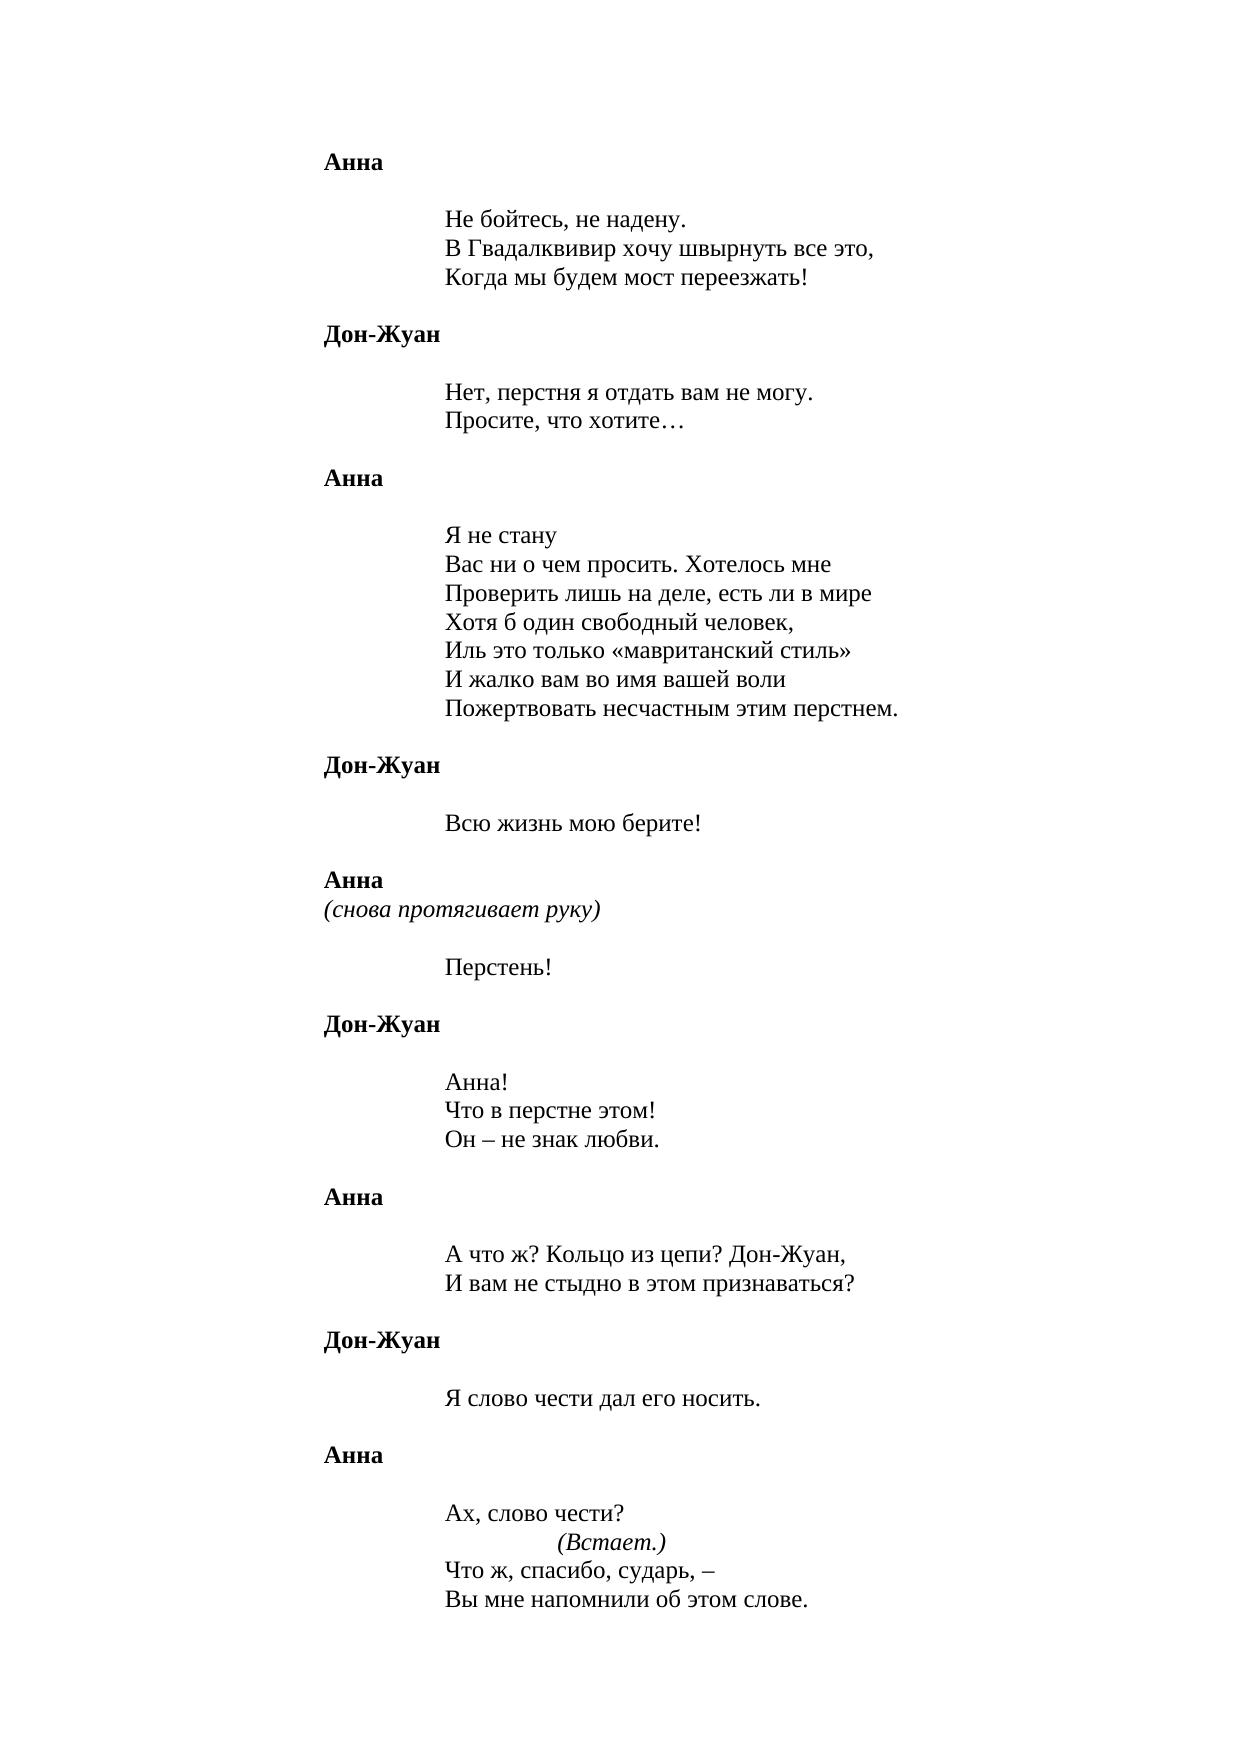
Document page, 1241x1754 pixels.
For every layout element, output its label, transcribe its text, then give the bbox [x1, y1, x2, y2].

text Я слово чести дал его носить. [386, 1383, 1089, 1412]
text Перстень! [386, 952, 1089, 981]
text Дон-Жуан [177, 751, 1152, 779]
text Анна [177, 147, 1152, 176]
text Вы мне напомнили об этом слове. [386, 1584, 1089, 1613]
text Иль это только «мавританский стиль» [386, 636, 1089, 664]
text (снова протягивает руку) [177, 894, 1152, 923]
text Он – не знак любви. [386, 1124, 1089, 1153]
text Пожертвовать несчастным этим перстнем. [386, 693, 1089, 722]
text Хотя б один свободный человек, [386, 607, 1089, 636]
text Анна [177, 1182, 1152, 1211]
text Дон-Жуан [177, 1009, 1152, 1038]
text А что ж? Кольцо из цепи? Дон-Жуан, [386, 1239, 1089, 1268]
text Когда мы будем мост переезжать! [386, 262, 1089, 291]
text Анна! [386, 1067, 1089, 1096]
text Что в перстне этом! [386, 1096, 1089, 1124]
text Ах, слово чести? [386, 1498, 1089, 1527]
text Дон-Жуан [177, 319, 1152, 348]
text Всю жизнь мою берите! [386, 808, 1089, 837]
text Вас ни о чем просить. Хотелось мне [386, 549, 1089, 578]
text Просите, что хотите… [386, 406, 1089, 434]
text Дон-Жуан [177, 1326, 1152, 1354]
text Нет, перстня я отдать вам не могу. [386, 377, 1089, 406]
text (Встает.) [386, 1527, 1089, 1556]
text Анна [177, 463, 1152, 492]
text Что ж, спасибо, сударь, – [386, 1556, 1089, 1584]
text Не бойтесь, не надену. [386, 204, 1089, 233]
text В Гвадалквивир хочу швырнуть все это, [386, 233, 1089, 262]
text И жалко вам во имя вашей воли [386, 664, 1089, 693]
text Анна [177, 866, 1152, 894]
text Анна [177, 1441, 1152, 1469]
text И вам не стыдно в этом признаваться? [386, 1268, 1089, 1297]
text Проверить лишь на деле, есть ли в мире [386, 578, 1089, 607]
text Я не стану [386, 521, 1089, 549]
